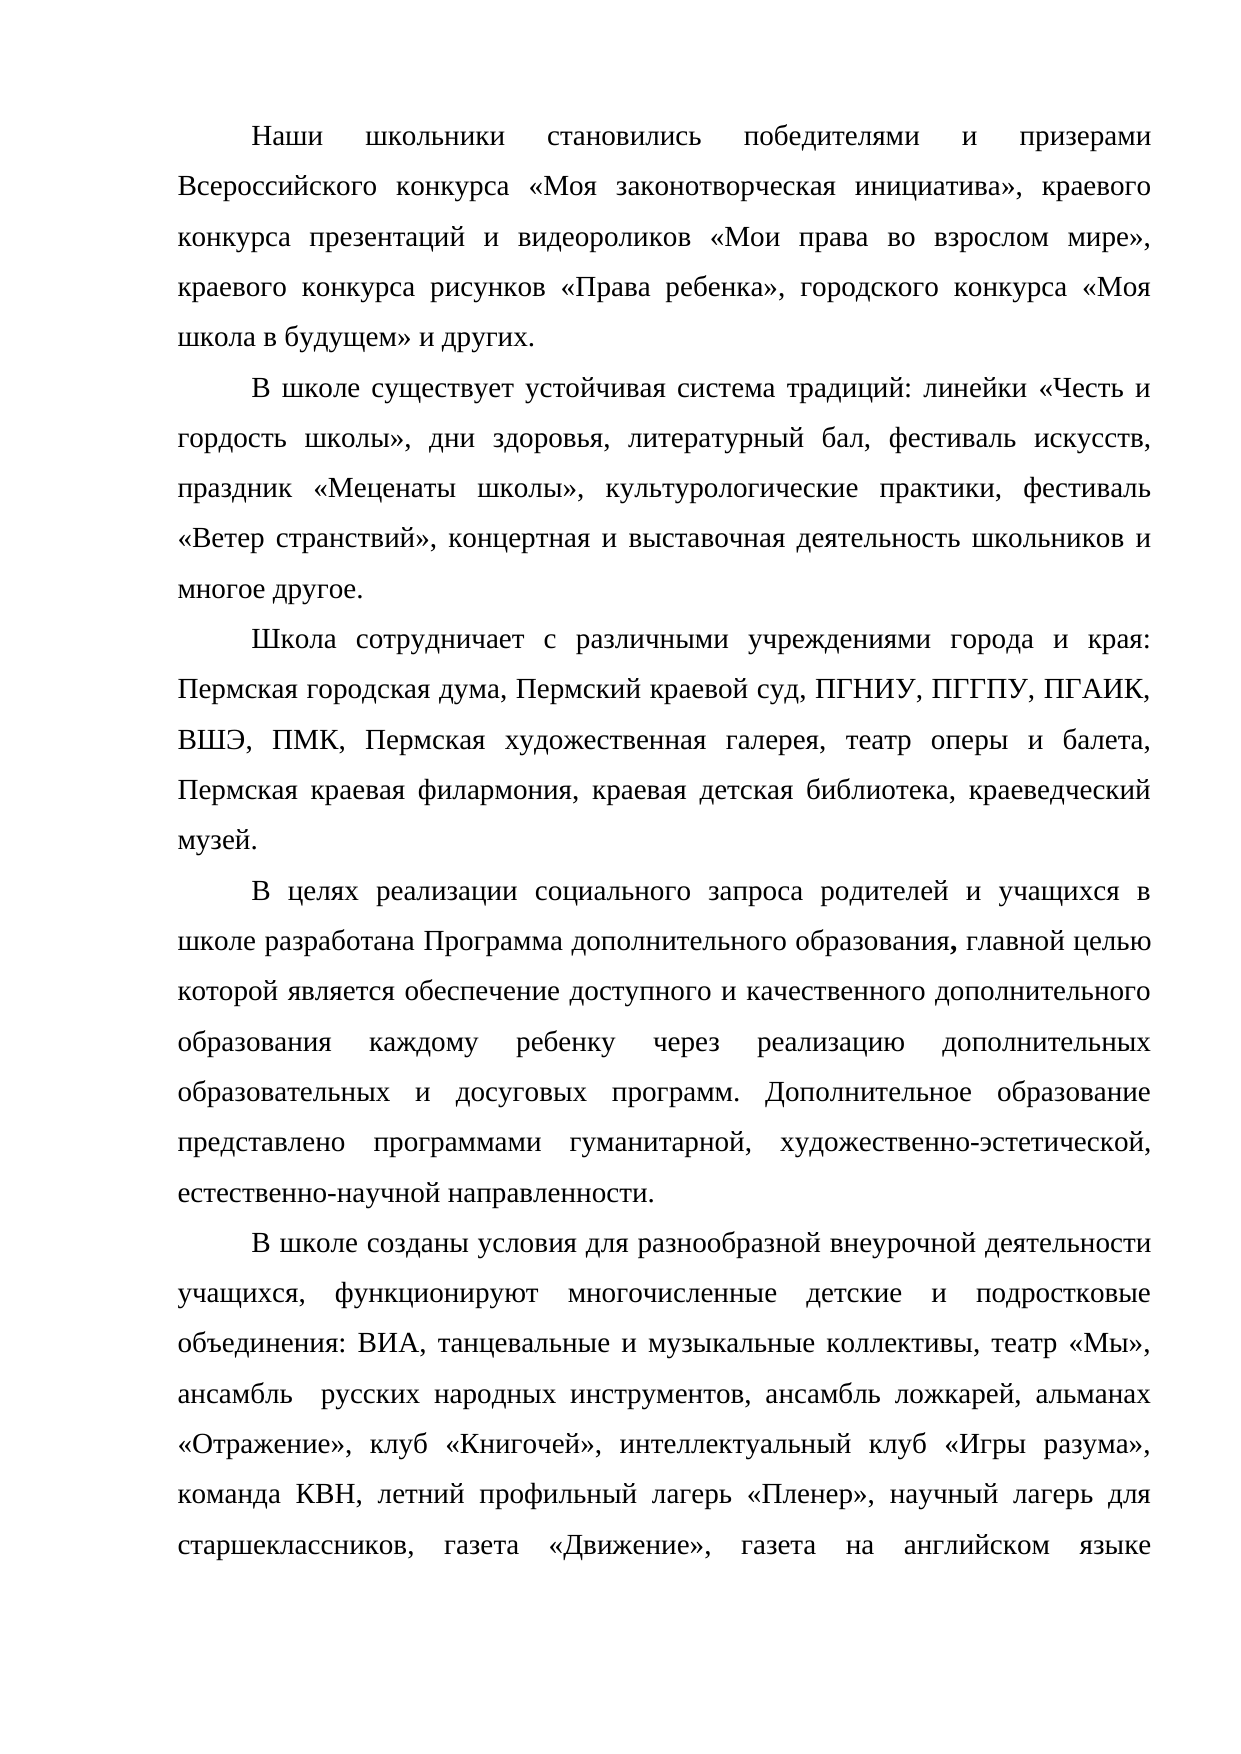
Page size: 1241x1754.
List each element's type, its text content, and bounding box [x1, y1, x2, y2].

text В школе существует устойчивая система традиций: линейки «Честь и гордость школы», дни здоровья, литературный бал, фестиваль искусств, праздник «Меценаты школы», культурологические практики, фестиваль «Ветер странствий», концертная и выставочная деятельность школьников и многое другое. [177, 370, 1152, 604]
text Школа сотрудничает с различными учреждениями города и края: Пермская городская дума, Пермский краевой суд, ПГНИУ, ПГГПУ, ПГАИК, ВШЭ, ПМК, Пермская художественная галерея, театр оперы и балета, Пермская краевая филармония, краевая детская библиотека, краеведческий музей. [177, 621, 1152, 856]
text Наши школьники становились победителями и призерами Всероссийского конкурса «Моя законотворческая инициатива», краевого конкурса презентаций и видеороликов «Мои права во взрослом мире», краевого конкурса рисунков «Права ребенка», городского конкурса «Моя школа в будущем» и других. [177, 118, 1152, 353]
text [177, 1225, 1152, 1560]
text В целях реализации социального запроса родителей и учащихся в школе разработана Программа дополнительного образования, главной целью которой является обеспечение доступного и качественного дополнительного образования каждому ребенку через реализацию дополнительных образовательных и досуговых программ. Дополнительное образование представлено программами гуманитарной, художественно-эстетической, естественно-научной направленности. [177, 873, 1152, 1208]
